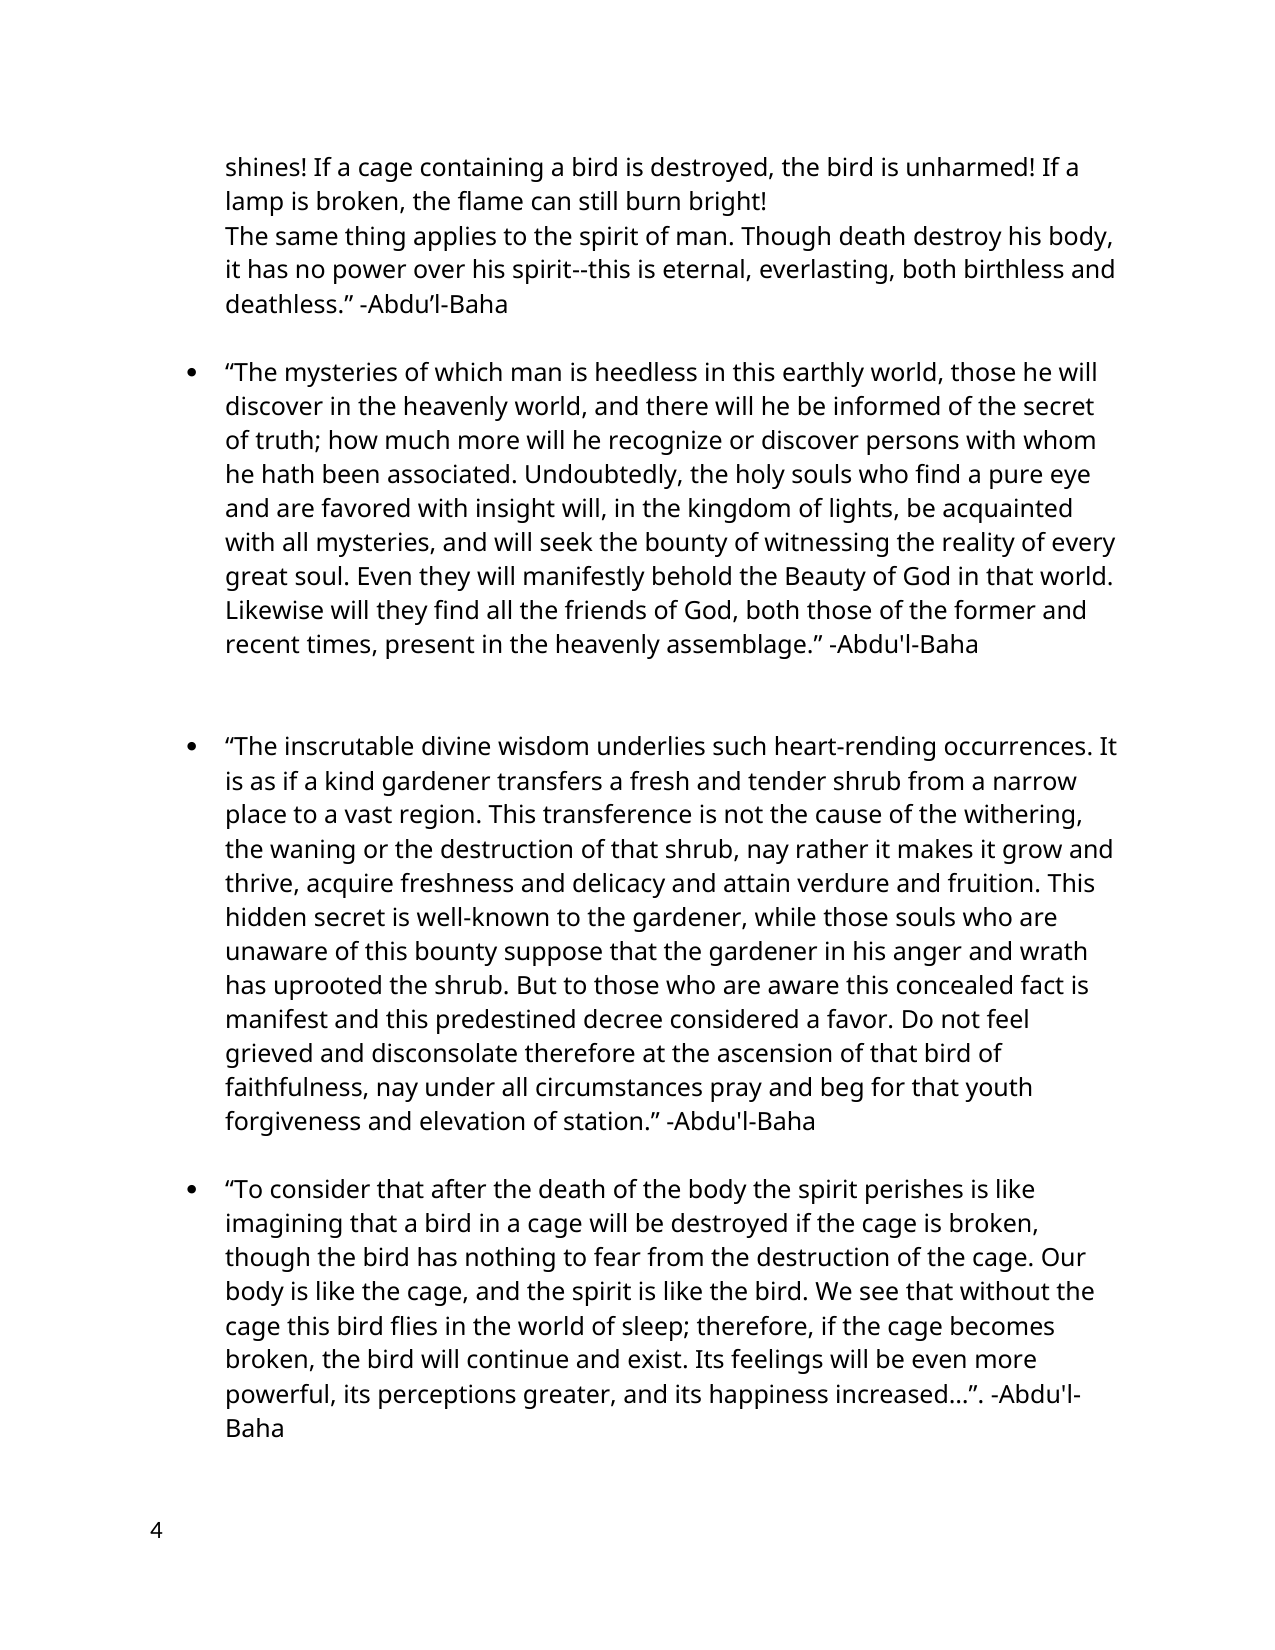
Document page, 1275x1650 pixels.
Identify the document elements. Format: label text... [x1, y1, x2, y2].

list “The inscrutable divine wisdom underlies such heart-rending occurrences. It is as if a kind gardener transfers a fresh and tender shrub from a narrow place to a vast region. This transference is not the cause of the withering, the waning or the destruction of that shrub, nay rather it makes it grow and thrive, acquire freshness and delicacy and attain verdure and fruition. This hidden secret is well-known to the gardener, while those souls who are unaware of this bounty suppose that the gardener in his anger and wrath has uprooted the shrub. But to those who are aware this concealed fact is manifest and this predestined decree considered a favor. Do not feel grieved and disconsolate therefore at the ascension of that bird of faithfulness, nay under all circumstances pray and beg for that youth forgiveness and elevation of station.” -Abdu'l-Baha [187, 729, 1125, 1138]
list “The mysteries of which man is heedless in this earthly world, those he will discover in the heavenly world, and there will he be informed of the secret of truth; how much more will he recognize or discover persons with whom he hath been associated. Undoubtedly, the holy souls who find a pure eye and are favored with insight will, in the kingdom of lights, be acquainted with all mysteries, and will seek the bounty of witnessing the reality of every great soul. Even they will manifestly behold the Beauty of God in that world. Likewise will they find all the friends of God, both those of the former and recent times, present in the heavenly assemblage.” -Abdu'l-Baha [187, 354, 1125, 661]
text The same thing applies to the spirit of man. Though death destroy his body, it has no power over his spirit--this is eternal, everlasting, both birthless and deathless.” -Abdu’l-Baha [225, 218, 1125, 320]
list “To consider that after the death of the body the spirit perishes is like imagining that a bird in a cage will be destroyed if the cage is broken, though the bird has nothing to fear from the destruction of the cage. Our body is like the cage, and the spirit is like the bird. We see that without the cage this bird flies in the world of sleep; therefore, if the cage becomes broken, the bird will continue and exist. Its feelings will be even more powerful, its perceptions greater, and its happiness increased…”. -Abdu'l-Baha [187, 1172, 1125, 1444]
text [225, 150, 1125, 218]
